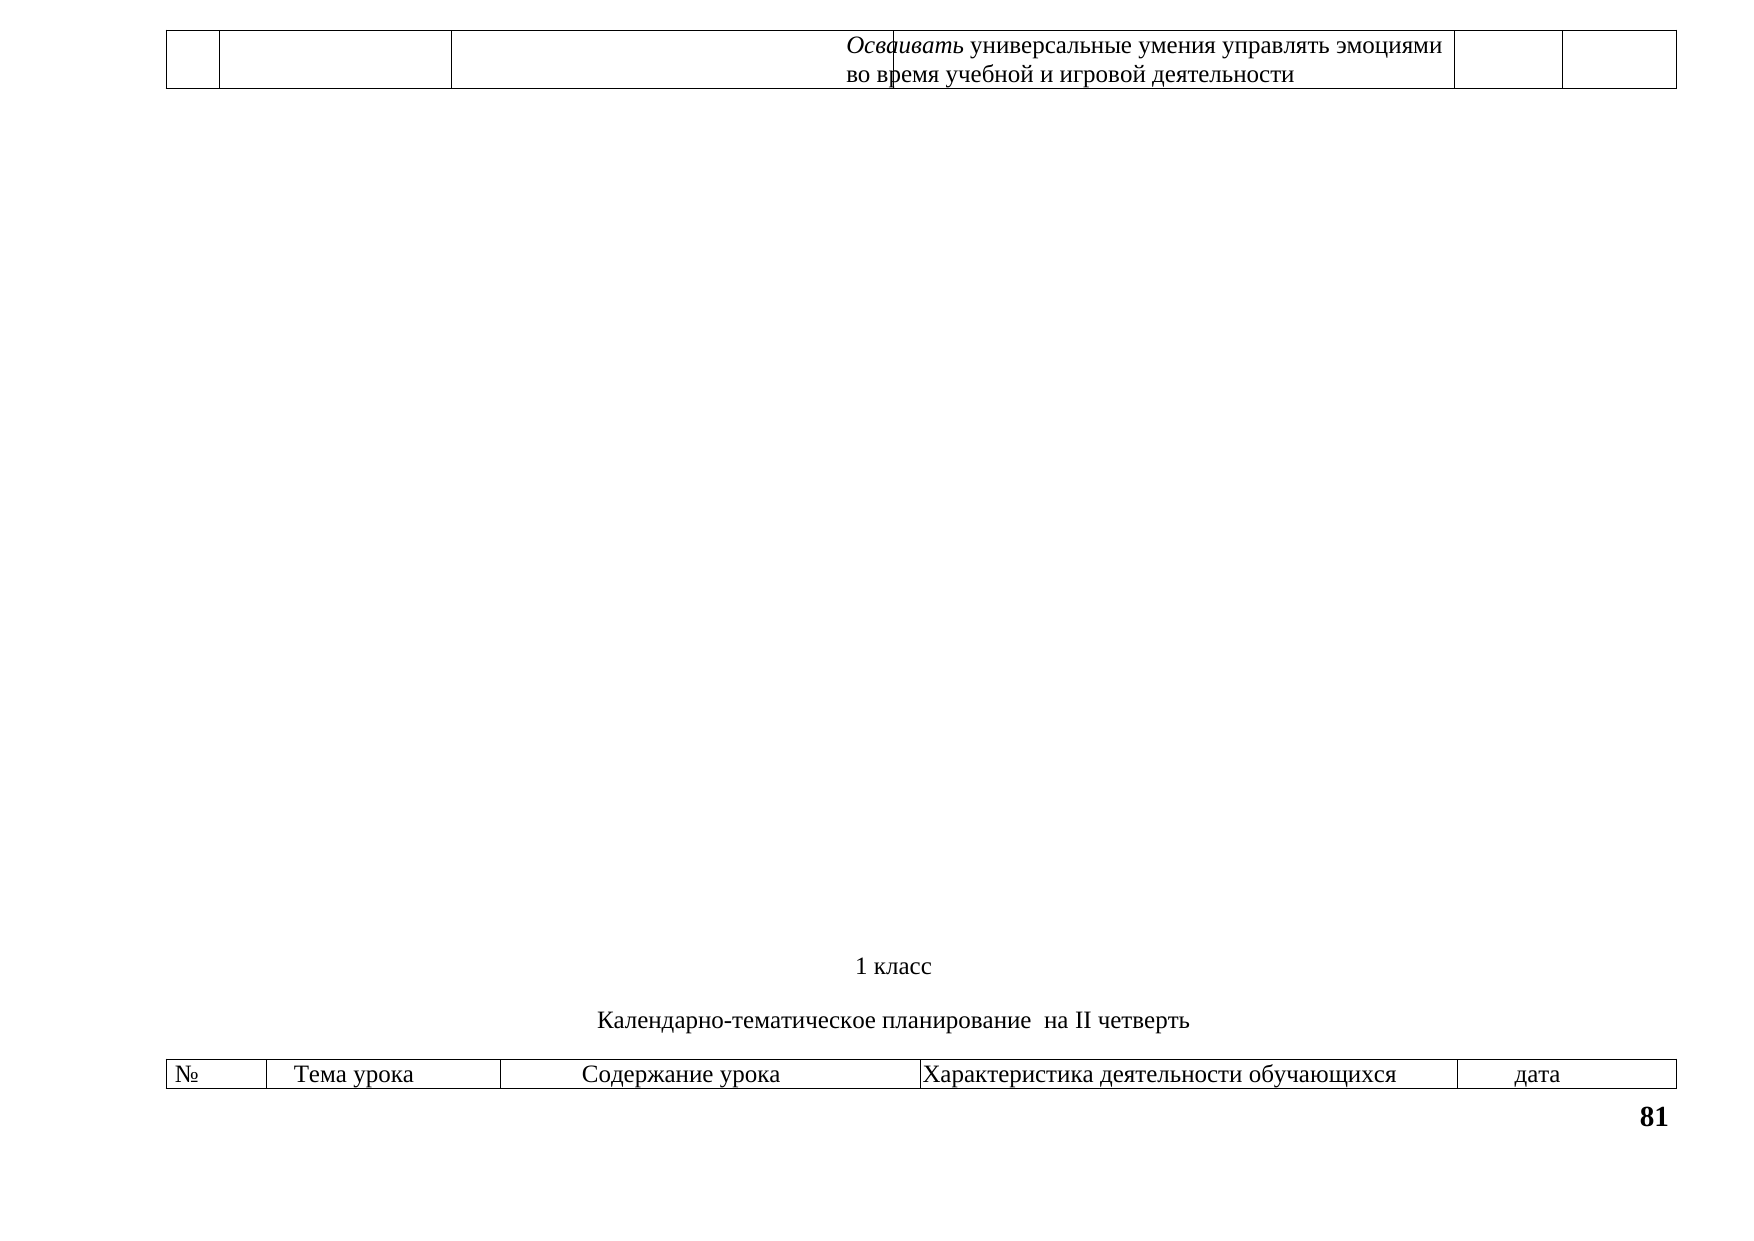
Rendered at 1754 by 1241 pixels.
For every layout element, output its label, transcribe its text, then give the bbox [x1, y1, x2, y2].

table_cell 27 [167, 31, 219, 88]
table_header Тема урока [267, 1060, 500, 1088]
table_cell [452, 31, 893, 88]
table_cell [1455, 31, 1562, 88]
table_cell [220, 31, 451, 88]
table_header дата [1458, 1060, 1676, 1088]
text 1 класс [118, 951, 1668, 979]
table_header Содержание урока [501, 1060, 920, 1088]
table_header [921, 1060, 1457, 1088]
table_header № [167, 1060, 266, 1088]
table_cell [1563, 31, 1676, 88]
text Календарно-тематическое планирование на II четверть [118, 1005, 1668, 1033]
